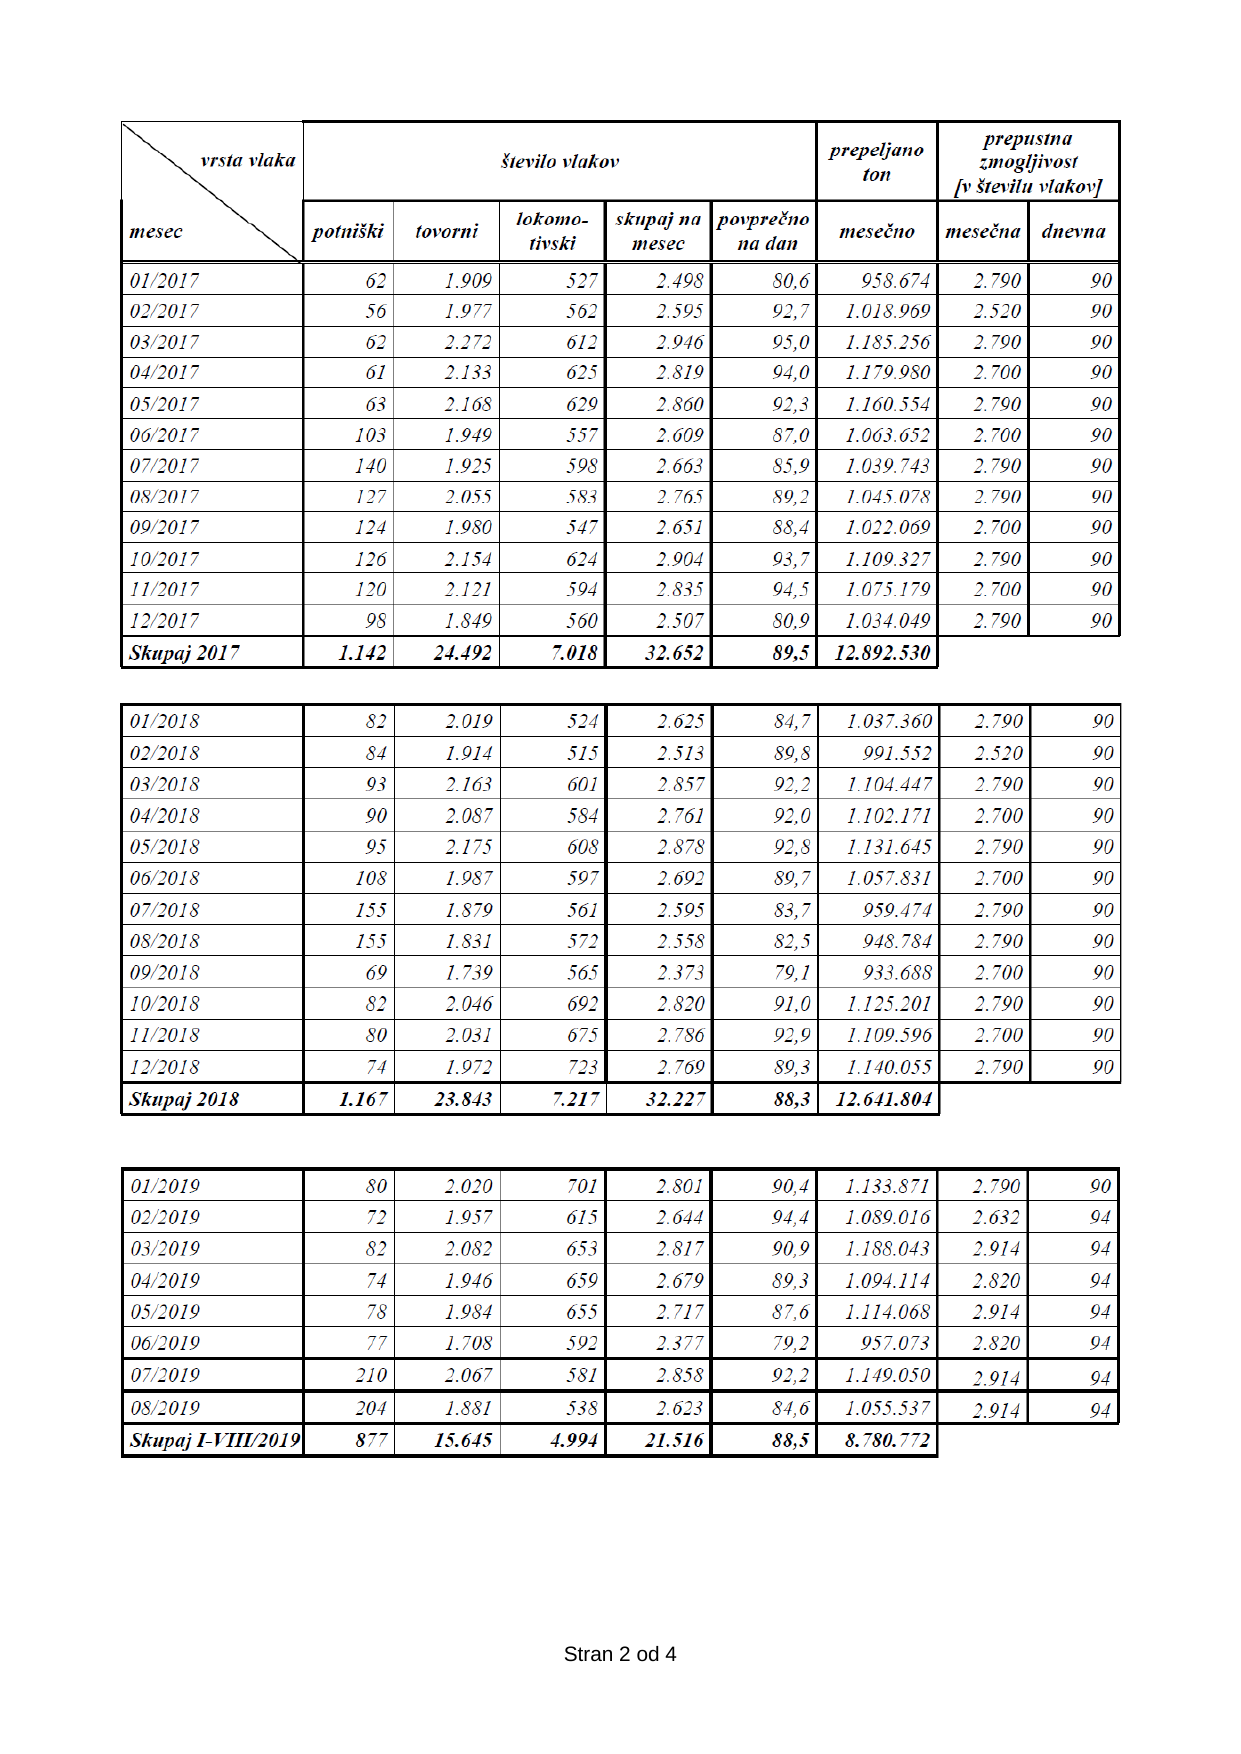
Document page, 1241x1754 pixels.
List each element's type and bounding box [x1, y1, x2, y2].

picture [118, 118, 1122, 677]
picture [118, 1166, 1122, 1459]
picture [118, 700, 1122, 1119]
